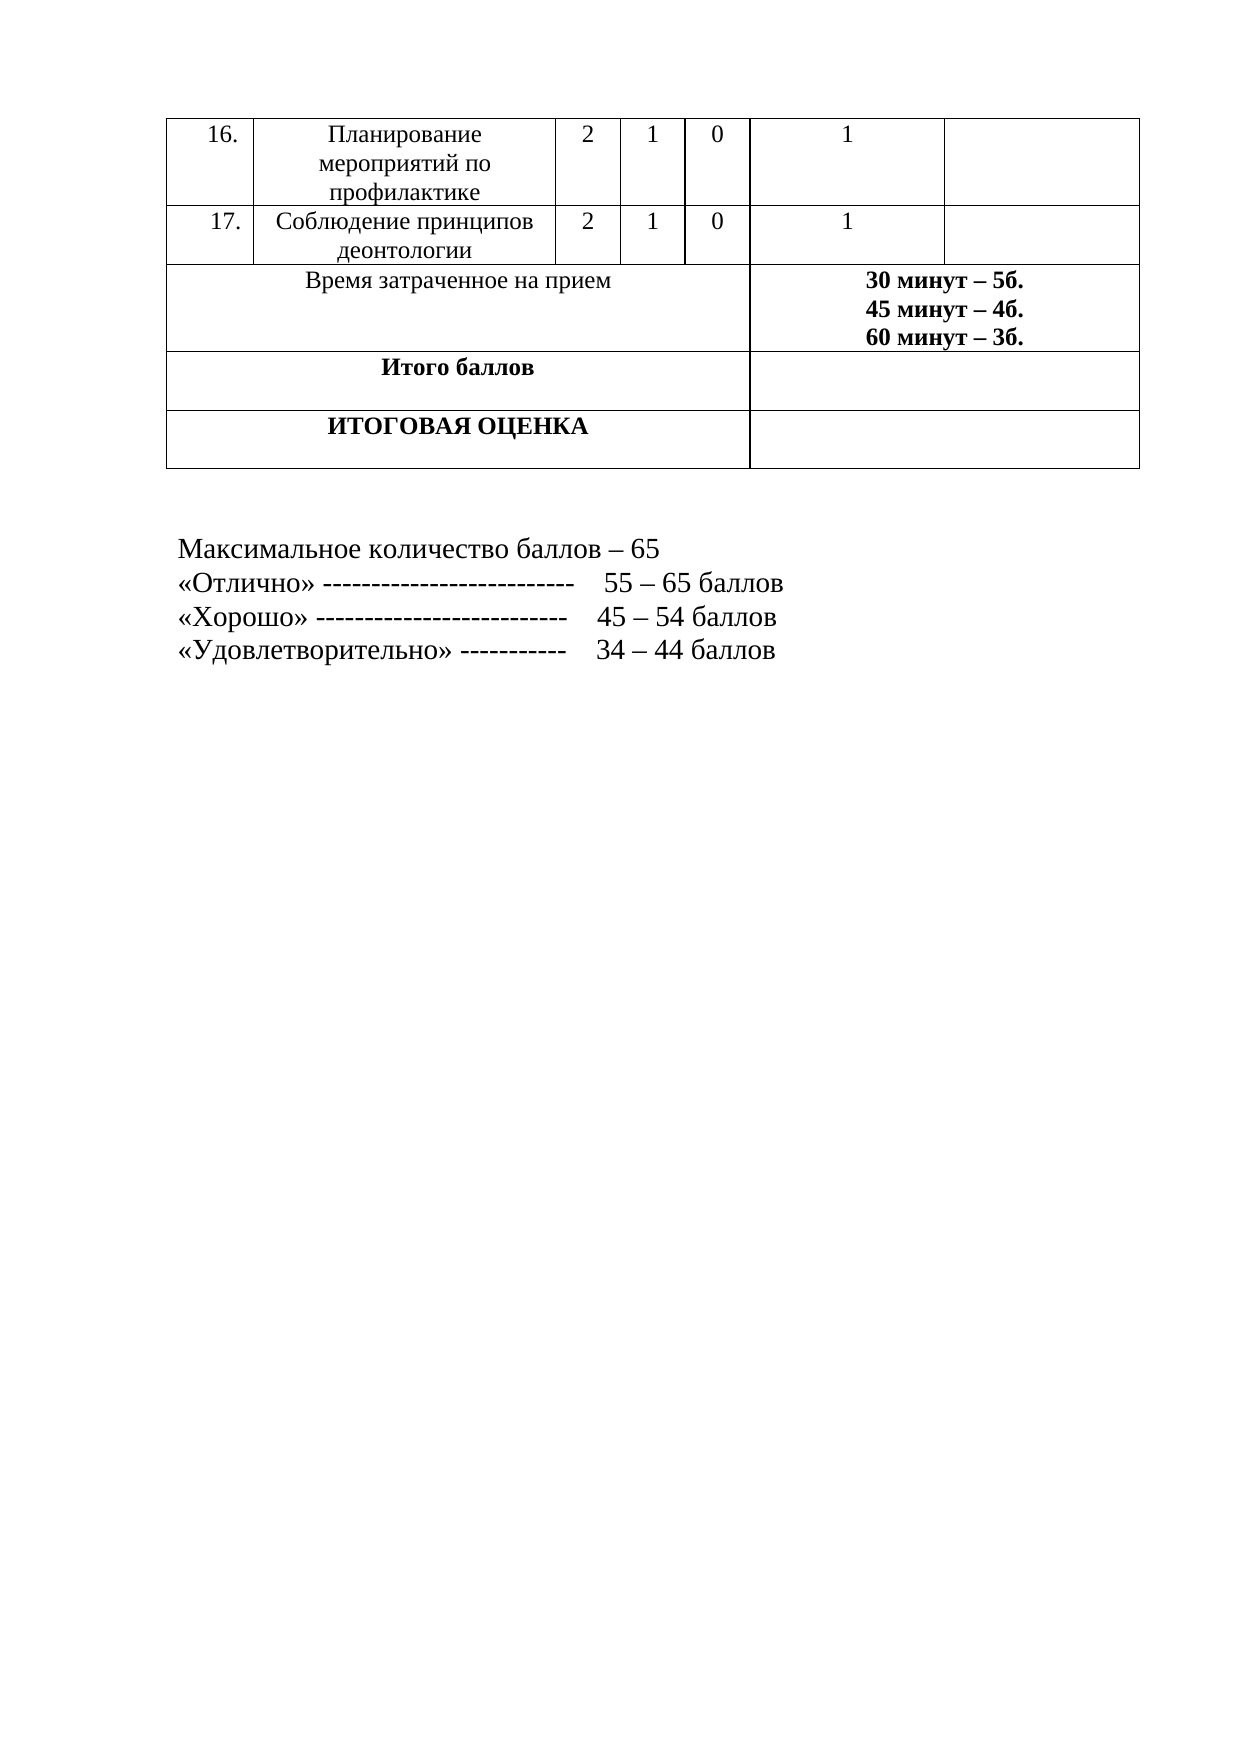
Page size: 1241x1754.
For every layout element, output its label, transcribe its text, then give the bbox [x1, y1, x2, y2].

table_cell 17. [167, 206, 253, 264]
table_cell [945, 206, 1139, 264]
table_cell Соблюдение принципов деонтологии [254, 206, 555, 264]
table_cell Итого баллов [167, 352, 749, 410]
table_cell 1 [621, 119, 684, 205]
text Максимальное количество баллов – 65 [177, 532, 1152, 565]
table_cell [751, 411, 1139, 468]
text «Удовлетворительно» ----------- 34 – 44 баллов [177, 632, 1152, 666]
table_cell 1 [751, 119, 944, 205]
table_cell Планирование мероприятий по профилактике [254, 119, 555, 205]
table_cell 2 [556, 206, 620, 264]
table_cell [945, 119, 1139, 205]
table_cell 0 [686, 119, 749, 205]
table_cell 0 [686, 206, 749, 264]
table_cell [751, 352, 1139, 410]
table_cell 30 минут – 5б. 45 минут – 4б. 60 минут – 3б. [751, 265, 1139, 351]
table_cell 1 [621, 206, 684, 264]
table_cell 1 [751, 206, 944, 264]
table_cell 2 [556, 119, 620, 205]
table_cell 16. [167, 119, 253, 205]
table_cell ИТОГОВАЯ ОЦЕНКА [167, 411, 749, 468]
table_cell Время затраченное на прием [167, 265, 749, 351]
text «Отлично» -------------------------- 55 – 65 баллов [177, 565, 1152, 599]
text «Хорошо» -------------------------- 45 – 54 баллов [177, 599, 1152, 632]
